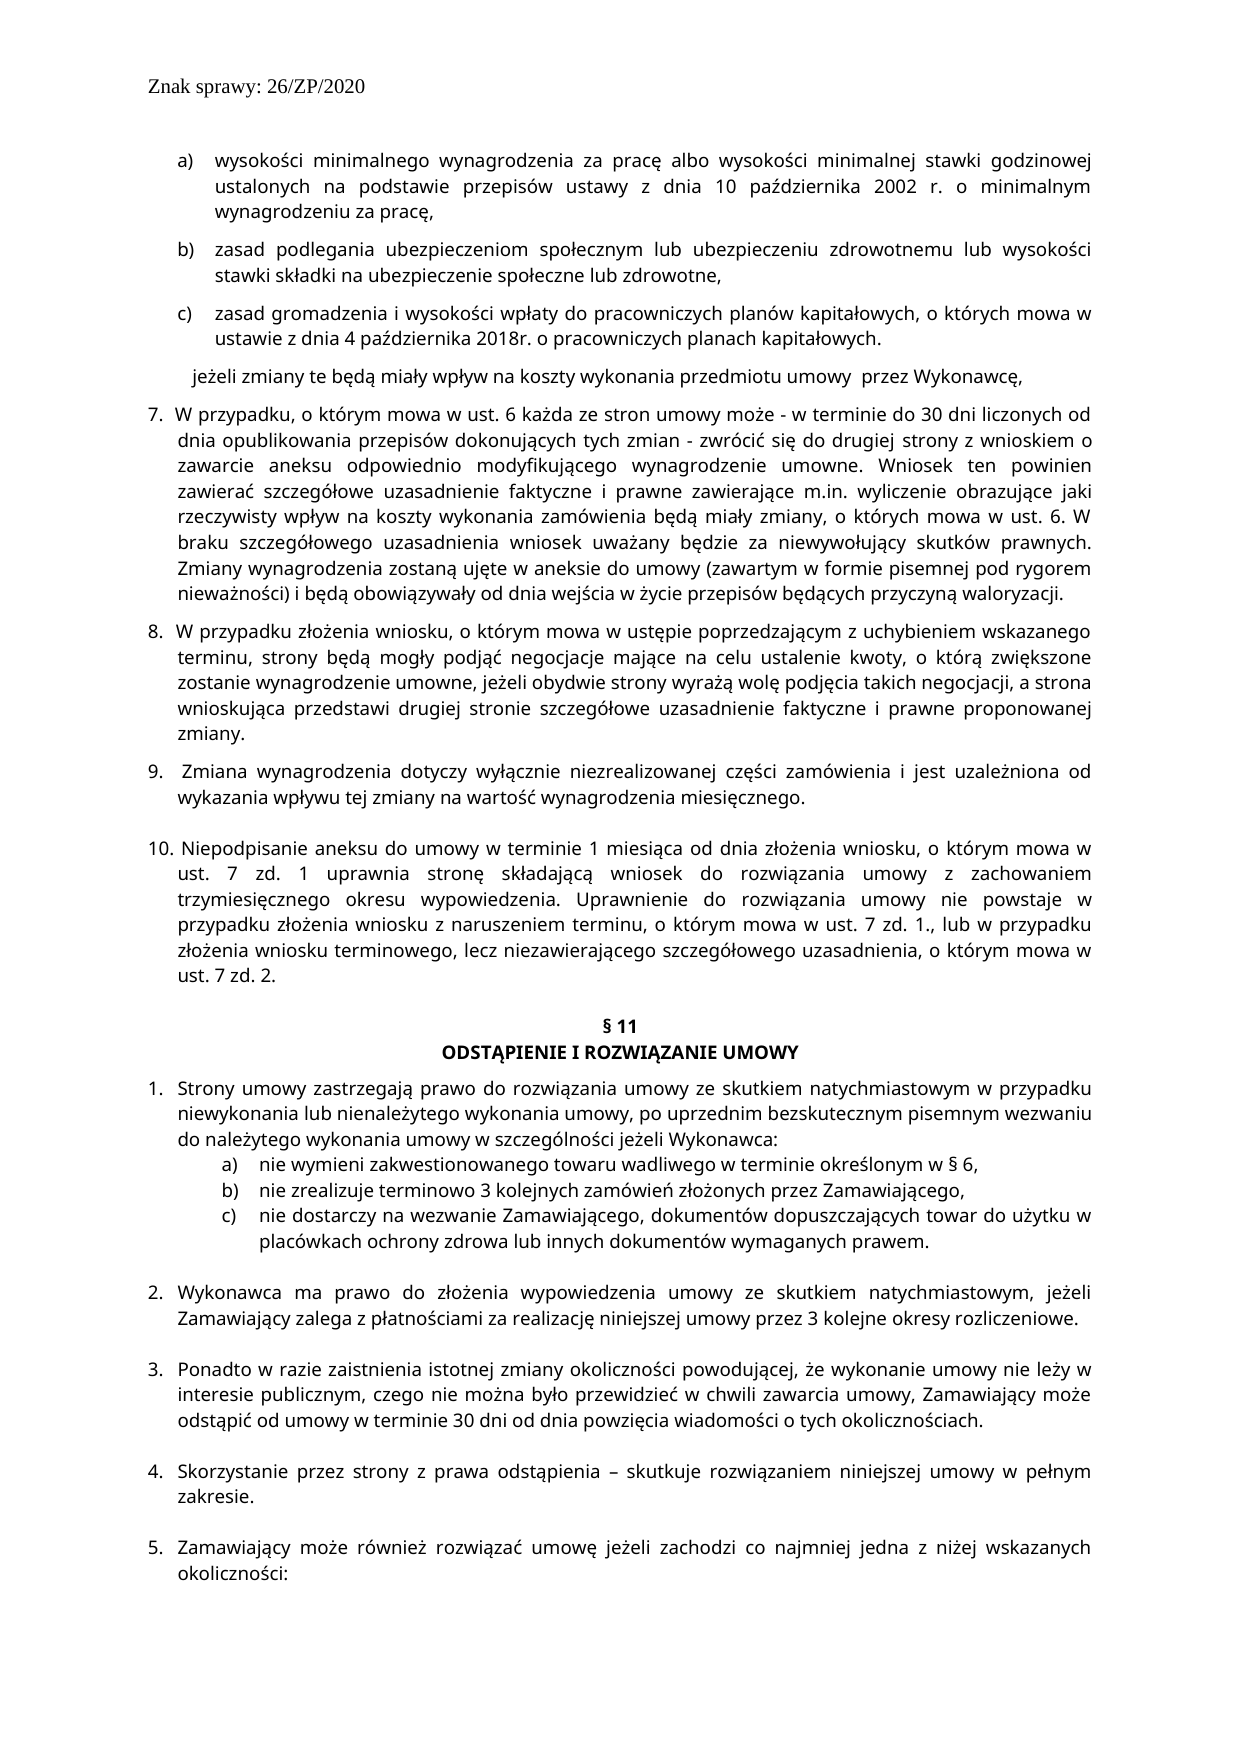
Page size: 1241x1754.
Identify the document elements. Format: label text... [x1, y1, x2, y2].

list Zamawiający może również rozwiązać umowę jeżeli zachodzi co najmniej jedna z niżej wskazanych okoliczności: [148, 1534, 1093, 1586]
text § 11 [148, 1014, 1093, 1039]
text 7. W przypadku, o którym mowa w ust. 6 każda ze stron umowy może - w terminie do 30 dni liczonych od dnia opublikowania przepisów dokonujących tych zmian - zwrócić się do drugiej strony z wnioskiem o zawarcie aneksu odpowiednio modyfikującego wynagrodzenie umowne. Wniosek ten powinien zawierać szczegółowe uzasadnienie faktyczne i prawne zawierające m.in. wyliczenie obrazujące jaki rzeczywisty wpływ na koszty wykonania zamówienia będą miały zmiany, o których mowa w ust. 6. W braku szczegółowego uzasadnienia wniosek uważany będzie za niewywołujący skutków prawnych. Zmiany wynagrodzenia zostaną ujęte w aneksie do umowy (zawartym w formie pisemnej pod rygorem nieważności) i będą obowiązywały od dnia wejścia w życie przepisów będących przyczyną waloryzacji. [148, 402, 1093, 606]
list Skorzystanie przez strony z prawa odstąpienia – skutkuje rozwiązaniem niniejszej umowy w pełnym zakresie. [148, 1458, 1093, 1509]
list wysokości minimalnego wynagrodzenia za pracę albo wysokości minimalnej stawki godzinowej ustalonych na podstawie przepisów ustawy z dnia 10 października 2002 r. o minimalnym wynagrodzeniu za pracę, [177, 148, 1093, 224]
text 8. W przypadku złożenia wniosku, o którym mowa w ustępie poprzedzającym z uchybieniem wskazanego terminu, strony będą mogły podjąć negocjacje mające na celu ustalenie kwoty, o którą zwiększone zostanie wynagrodzenie umowne, jeżeli obydwie strony wyrażą wolę podjęcia takich negocjacji, a strona wnioskująca przedstawi drugiej stronie szczegółowe uzasadnienie faktyczne i prawne proponowanej zmiany. [148, 618, 1093, 746]
text ODSTĄPIENIE I ROZWIĄZANIE UMOWY [148, 1039, 1093, 1065]
list nie dostarczy na wezwanie Zamawiającego, dokumentów dopuszczających towar do użytku w placówkach ochrony zdrowa lub innych dokumentów wymaganych prawem. [221, 1203, 1093, 1254]
list Wykonawca ma prawo do złożenia wypowiedzenia umowy ze skutkiem natychmiastowym, jeżeli Zamawiający zalega z płatnościami za realizację niniejszej umowy przez 3 kolejne okresy rozliczeniowe. [148, 1279, 1093, 1330]
list nie zrealizuje terminowo 3 kolejnych zamówień złożonych przez Zamawiającego, [221, 1177, 1093, 1203]
list nie wymieni zakwestionowanego towaru wadliwego w terminie określonym w § 6, [221, 1152, 1093, 1177]
list zasad podlegania ubezpieczeniom społecznym lub ubezpieczeniu zdrowotnemu lub wysokości stawki składki na ubezpieczenie społeczne lub zdrowotne, [177, 237, 1093, 288]
list Ponadto w razie zaistnienia istotnej zmiany okoliczności powodującej, że wykonanie umowy nie leży w interesie publicznym, czego nie można było przewidzieć w chwili zawarcia umowy, Zamawiający może odstąpić od umowy w terminie 30 dni od dnia powzięcia wiadomości o tych okolicznościach. [148, 1356, 1093, 1432]
text 9. Zmiana wynagrodzenia dotyczy wyłącznie niezrealizowanej części zamówienia i jest uzależniona od wykazania wpływu tej zmiany na wartość wynagrodzenia miesięcznego. [148, 758, 1093, 809]
text 10. Niepodpisanie aneksu do umowy w terminie 1 miesiąca od dnia złożenia wniosku, o którym mowa w ust. 7 zd. 1 uprawnia stronę składającą wniosek do rozwiązania umowy z zachowaniem trzymiesięcznego okresu wypowiedzenia. Uprawnienie do rozwiązania umowy nie powstaje w przypadku złożenia wniosku z naruszeniem terminu, o którym mowa w ust. 7 zd. 1., lub w przypadku złożenia wniosku terminowego, lecz niezawierającego szczegółowego uzasadnienia, o którym mowa w ust. 7 zd. 2. [148, 835, 1093, 988]
list Strony umowy zastrzegają prawo do rozwiązania umowy ze skutkiem natychmiastowym w przypadku niewykonania lub nienależytego wykonania umowy, po uprzednim bezskutecznym pisemnym wezwaniu do należytego wykonania umowy w szczególności jeżeli Wykonawca: [148, 1075, 1093, 1152]
text jeżeli zmiany te będą miały wpływ na koszty wykonania przedmiotu umowy przez Wykonawcę, [192, 364, 1093, 389]
list zasad gromadzenia i wysokości wpłaty do pracowniczych planów kapitałowych, o których mowa w ustawie z dnia 4 października 2018r. o pracowniczych planach kapitałowych. [177, 300, 1093, 351]
